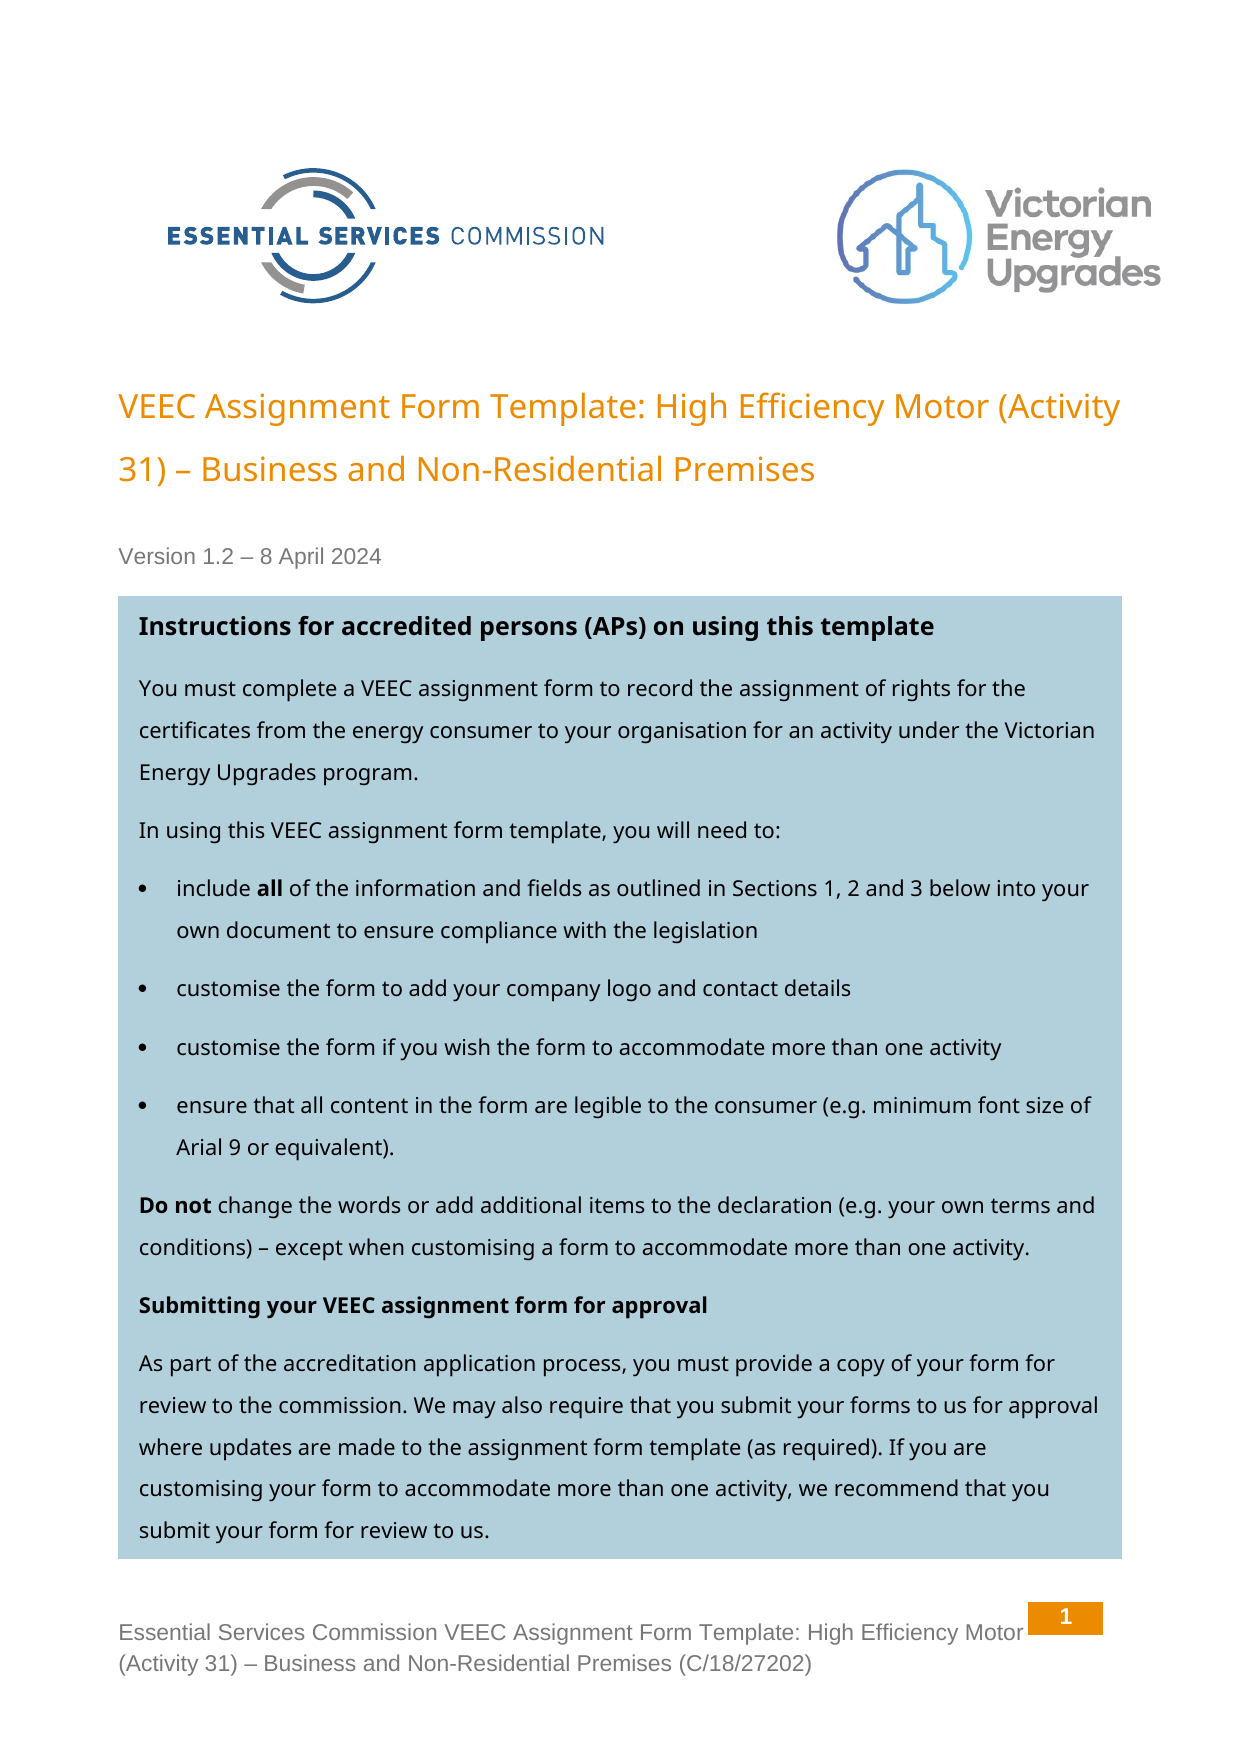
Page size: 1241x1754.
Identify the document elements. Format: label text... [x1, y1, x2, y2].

list ensure that all content in the form are legible to the consumer (e.g. minimum font size of Arial 9 or equivalent). [130, 1077, 1110, 1161]
text You must complete a VEEC assignment form to record the assignment of rights for the certificates from the energy consumer to your organisation for an activity under the Victorian Energy Upgrades program. [130, 661, 1110, 786]
subtitle Version 1.2 – 8 April 2024 [118, 543, 1122, 569]
text Do not change the words or add additional items to the declaration (e.g. your own terms and conditions) – except when customising a form to accommodate more than one activity. [130, 1177, 1110, 1261]
list customise the form if you wish the form to accommodate more than one activity [130, 1019, 1110, 1061]
list include all of the information and fields as outlined in Sections 1, 2 and 3 below into your own document to ensure compliance with the legislation [130, 861, 1110, 945]
picture [832, 168, 1162, 310]
text Instructions for accredited persons (APs) on using this template [130, 609, 1110, 643]
text In using this VEEC assignment form template, you will need to: [130, 802, 1110, 845]
subtitle VEEC Assignment Form Template: High Efficiency Motor (Activity 31) – Business and Non-Residential Premises [118, 207, 1122, 491]
text Submitting your VEEC assignment form for approval [130, 1277, 1110, 1320]
list customise the form to add your company logo and contact details [130, 961, 1110, 1003]
text As part of the accreditation application process, you must provide a copy of your form for review to the commission. We may also require that you submit your forms to us for approval where updates are made to the assignment form template (as required). If you are customising your form to accommodate more than one activity, we recommend that you submit your form for review to us. [130, 1336, 1110, 1547]
